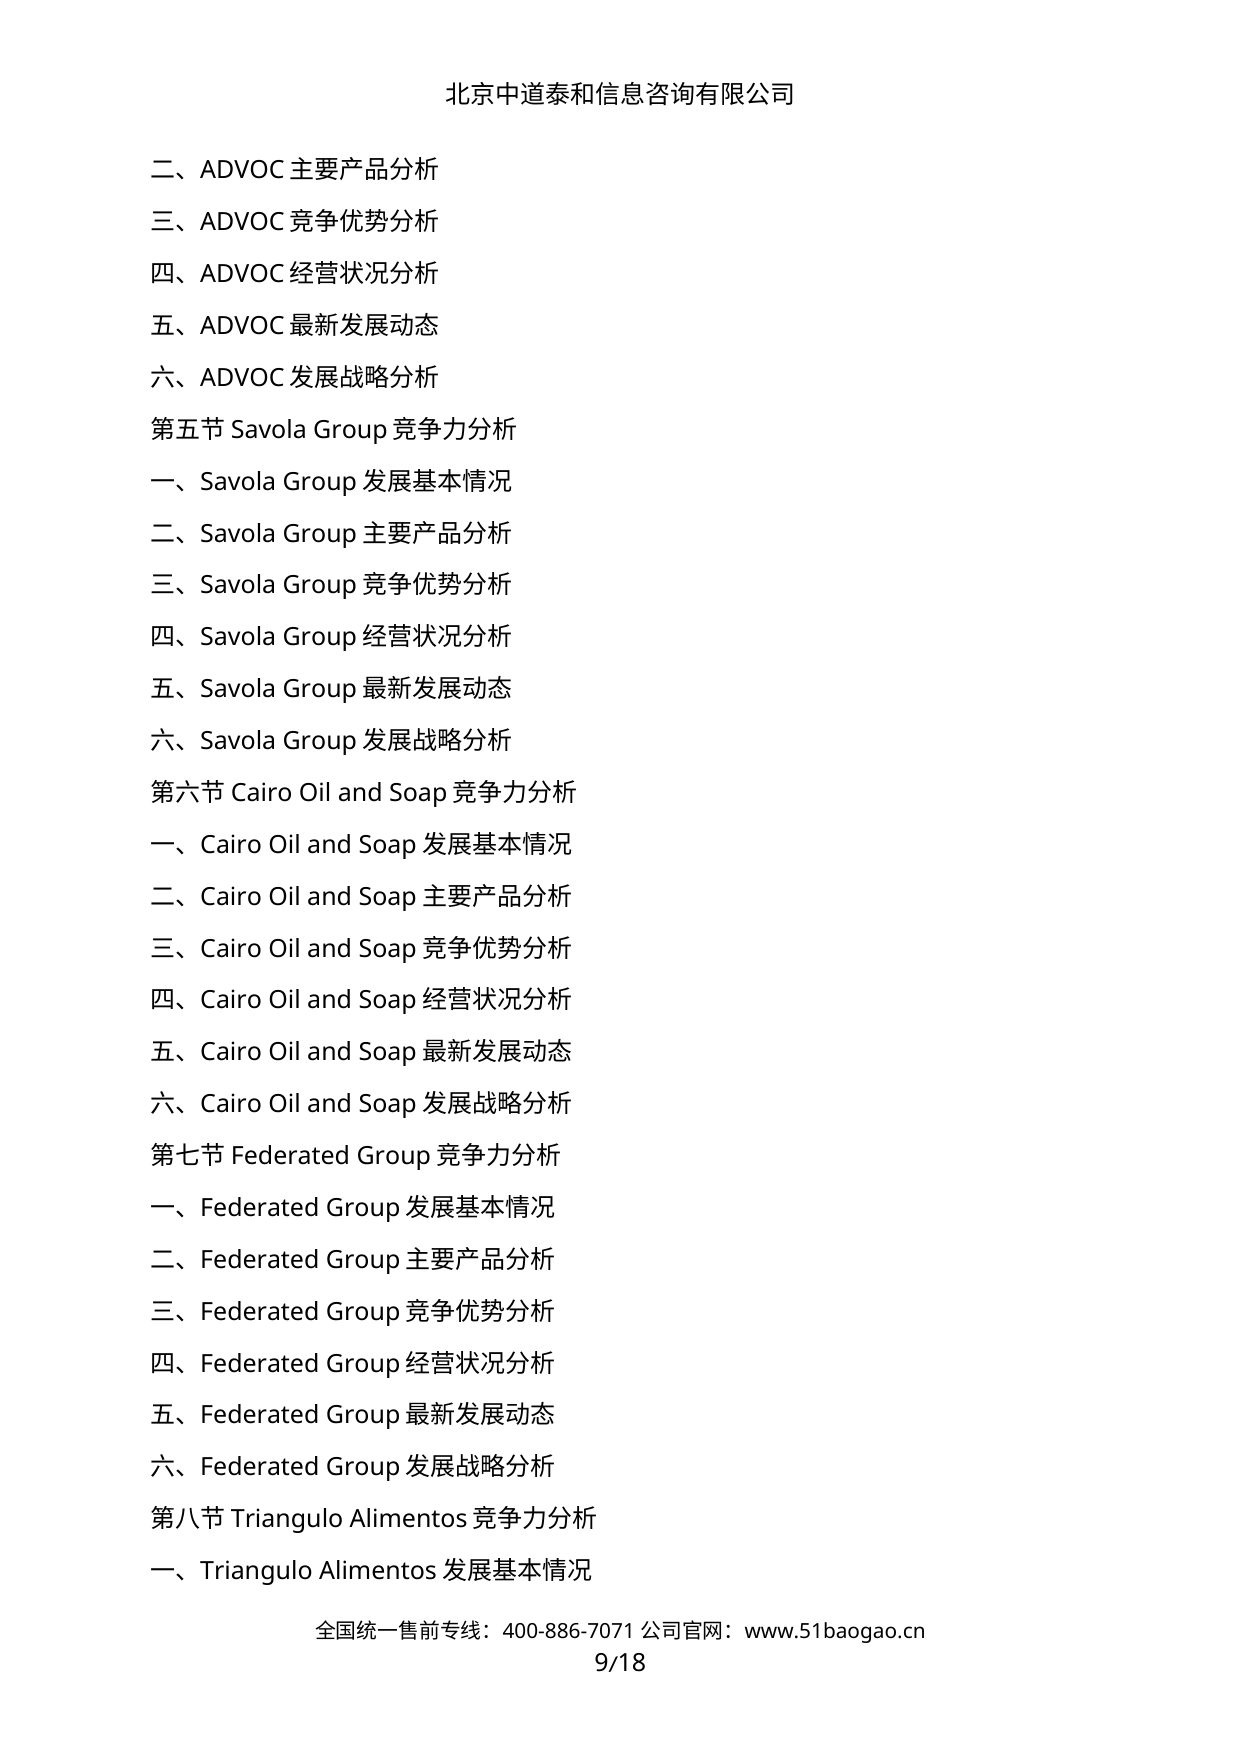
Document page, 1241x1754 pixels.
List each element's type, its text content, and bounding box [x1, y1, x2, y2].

text 二、Cairo Oil and Soap主要产品分析 [150, 876, 1090, 912]
text 二、Savola Group主要产品分析 [150, 513, 1090, 549]
text 五、ADVOC最新发展动态 [150, 306, 1090, 342]
text 六、Federated Group发展战略分析 [150, 1447, 1090, 1483]
text 一、Triangulo Alimentos发展基本情况 [150, 1551, 1090, 1587]
text 三、Federated Group竞争优势分析 [150, 1291, 1090, 1327]
text 四、Savola Group经营状况分析 [150, 617, 1090, 653]
text 五、Federated Group最新发展动态 [150, 1395, 1090, 1431]
text 第七节 Federated Group竞争力分析 [150, 1136, 1090, 1172]
text 三、ADVOC竞争优势分析 [150, 202, 1090, 238]
text 三、Cairo Oil and Soap竞争优势分析 [150, 928, 1090, 964]
text 一、Federated Group发展基本情况 [150, 1187, 1090, 1224]
text 二、Federated Group主要产品分析 [150, 1239, 1090, 1276]
text 六、Savola Group发展战略分析 [150, 721, 1090, 757]
text 第六节 Cairo Oil and Soap竞争力分析 [150, 772, 1090, 809]
text 四、Cairo Oil and Soap经营状况分析 [150, 980, 1090, 1016]
text 五、Savola Group最新发展动态 [150, 669, 1090, 705]
text 三、Savola Group竞争优势分析 [150, 565, 1090, 601]
text 一、Savola Group发展基本情况 [150, 461, 1090, 497]
text 六、Cairo Oil and Soap发展战略分析 [150, 1084, 1090, 1120]
text 五、Cairo Oil and Soap最新发展动态 [150, 1032, 1090, 1068]
text 六、ADVOC发展战略分析 [150, 357, 1090, 394]
text 四、ADVOC经营状况分析 [150, 254, 1090, 290]
text 二、ADVOC主要产品分析 [150, 150, 1090, 186]
text 第五节 Savola Group竞争力分析 [150, 409, 1090, 446]
text 第八节 Triangulo Alimentos竞争力分析 [150, 1499, 1090, 1535]
text 四、Federated Group经营状况分析 [150, 1343, 1090, 1379]
text 一、Cairo Oil and Soap发展基本情况 [150, 824, 1090, 861]
